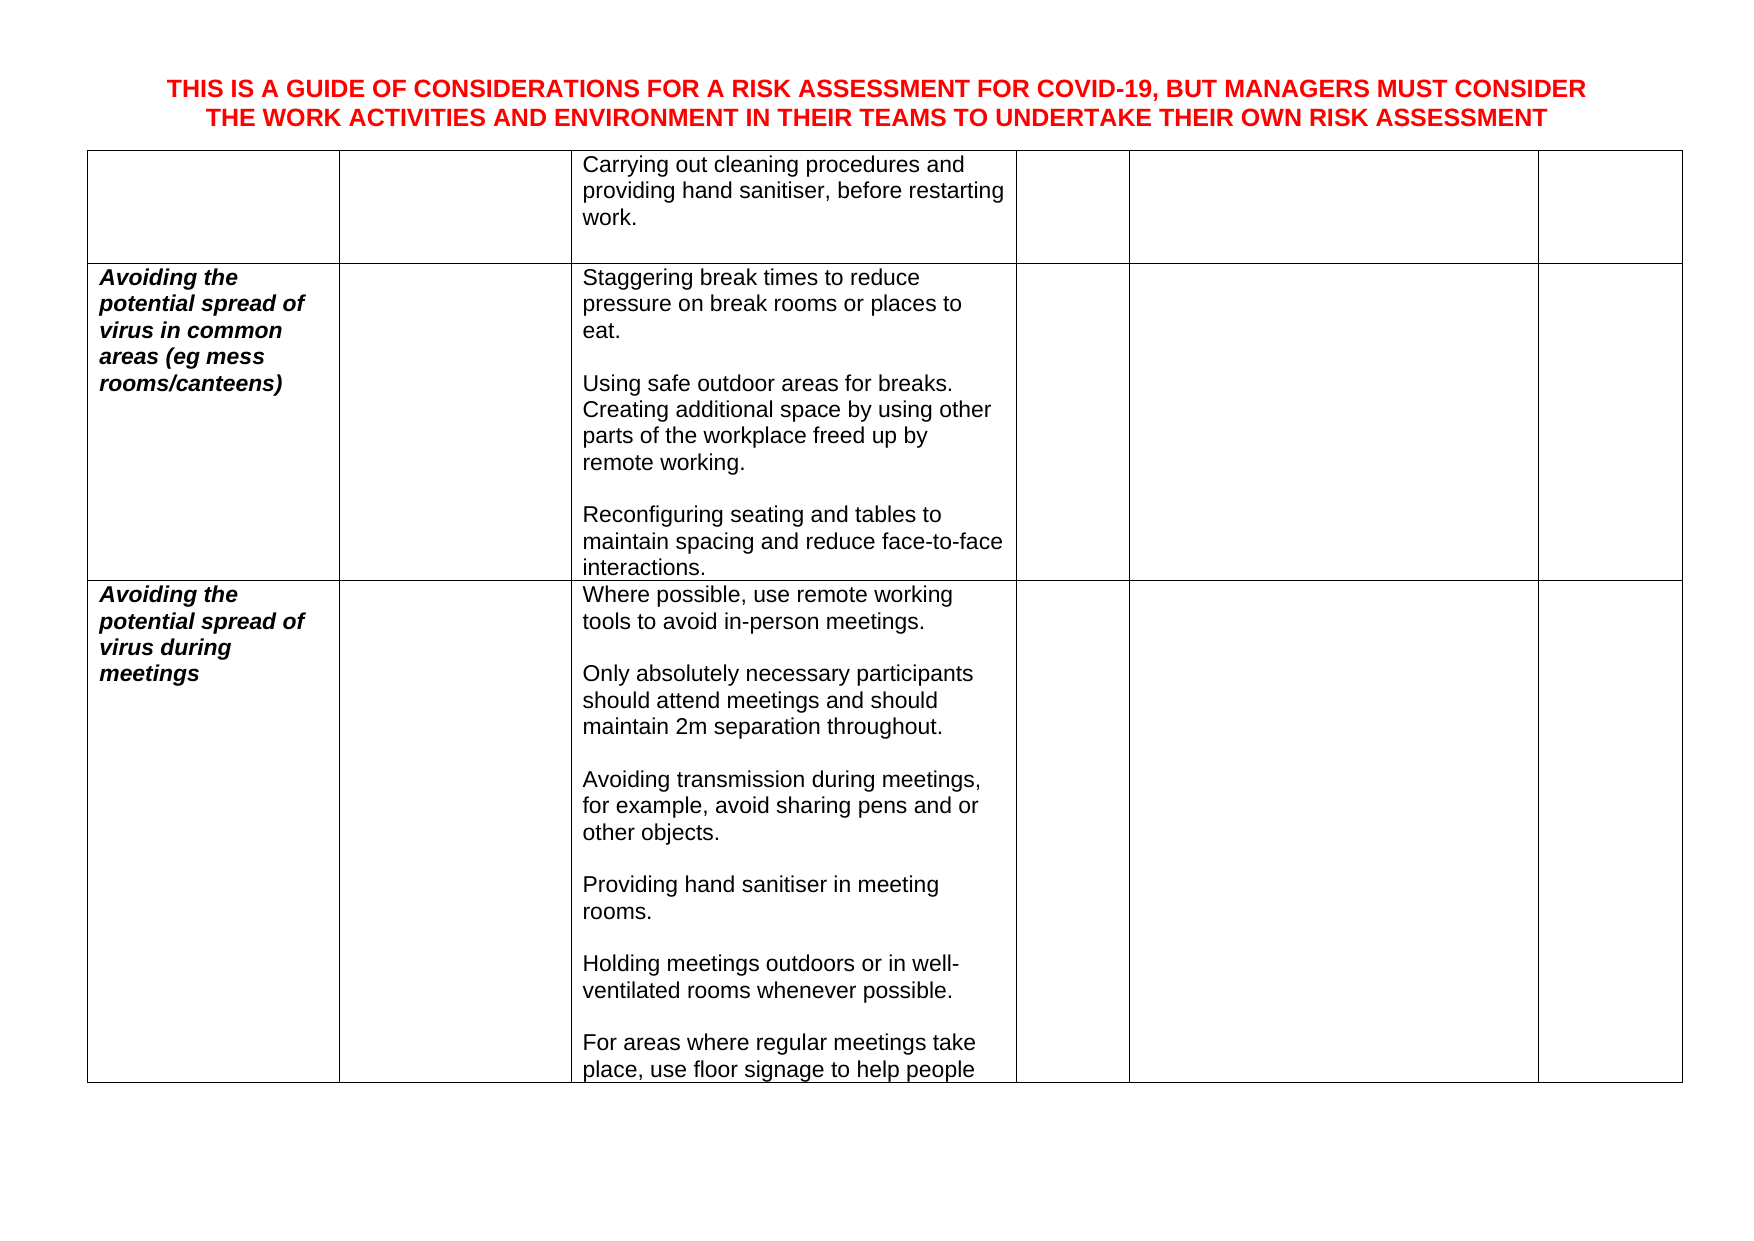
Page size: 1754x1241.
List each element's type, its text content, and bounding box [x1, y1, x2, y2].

table_cell [1130, 151, 1538, 263]
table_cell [88, 581, 339, 1082]
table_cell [88, 151, 339, 263]
table_cell [340, 581, 571, 1082]
table_cell [1017, 581, 1129, 1082]
table_cell [1130, 581, 1538, 1082]
table_cell [1017, 151, 1129, 263]
table_cell Avoiding the potential spread of virus in common areas (eg mess rooms/canteens) [88, 264, 339, 580]
table_cell [1539, 581, 1682, 1082]
table_cell [1017, 264, 1129, 580]
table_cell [572, 581, 1016, 1082]
table_cell [340, 264, 571, 580]
table_cell [1539, 151, 1682, 263]
table_cell Staggering break times to reduce pressure on break rooms or places to eat. Using safe outdoor areas for breaks. Creating additional space by using other parts of the workplace freed up by remote working. Reconfiguring seating and tables to maintain spacing and reduce face-to-face interactions. [572, 264, 1016, 580]
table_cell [340, 151, 571, 263]
table_cell [1130, 264, 1538, 580]
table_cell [572, 151, 1016, 263]
table_cell [1539, 264, 1682, 580]
